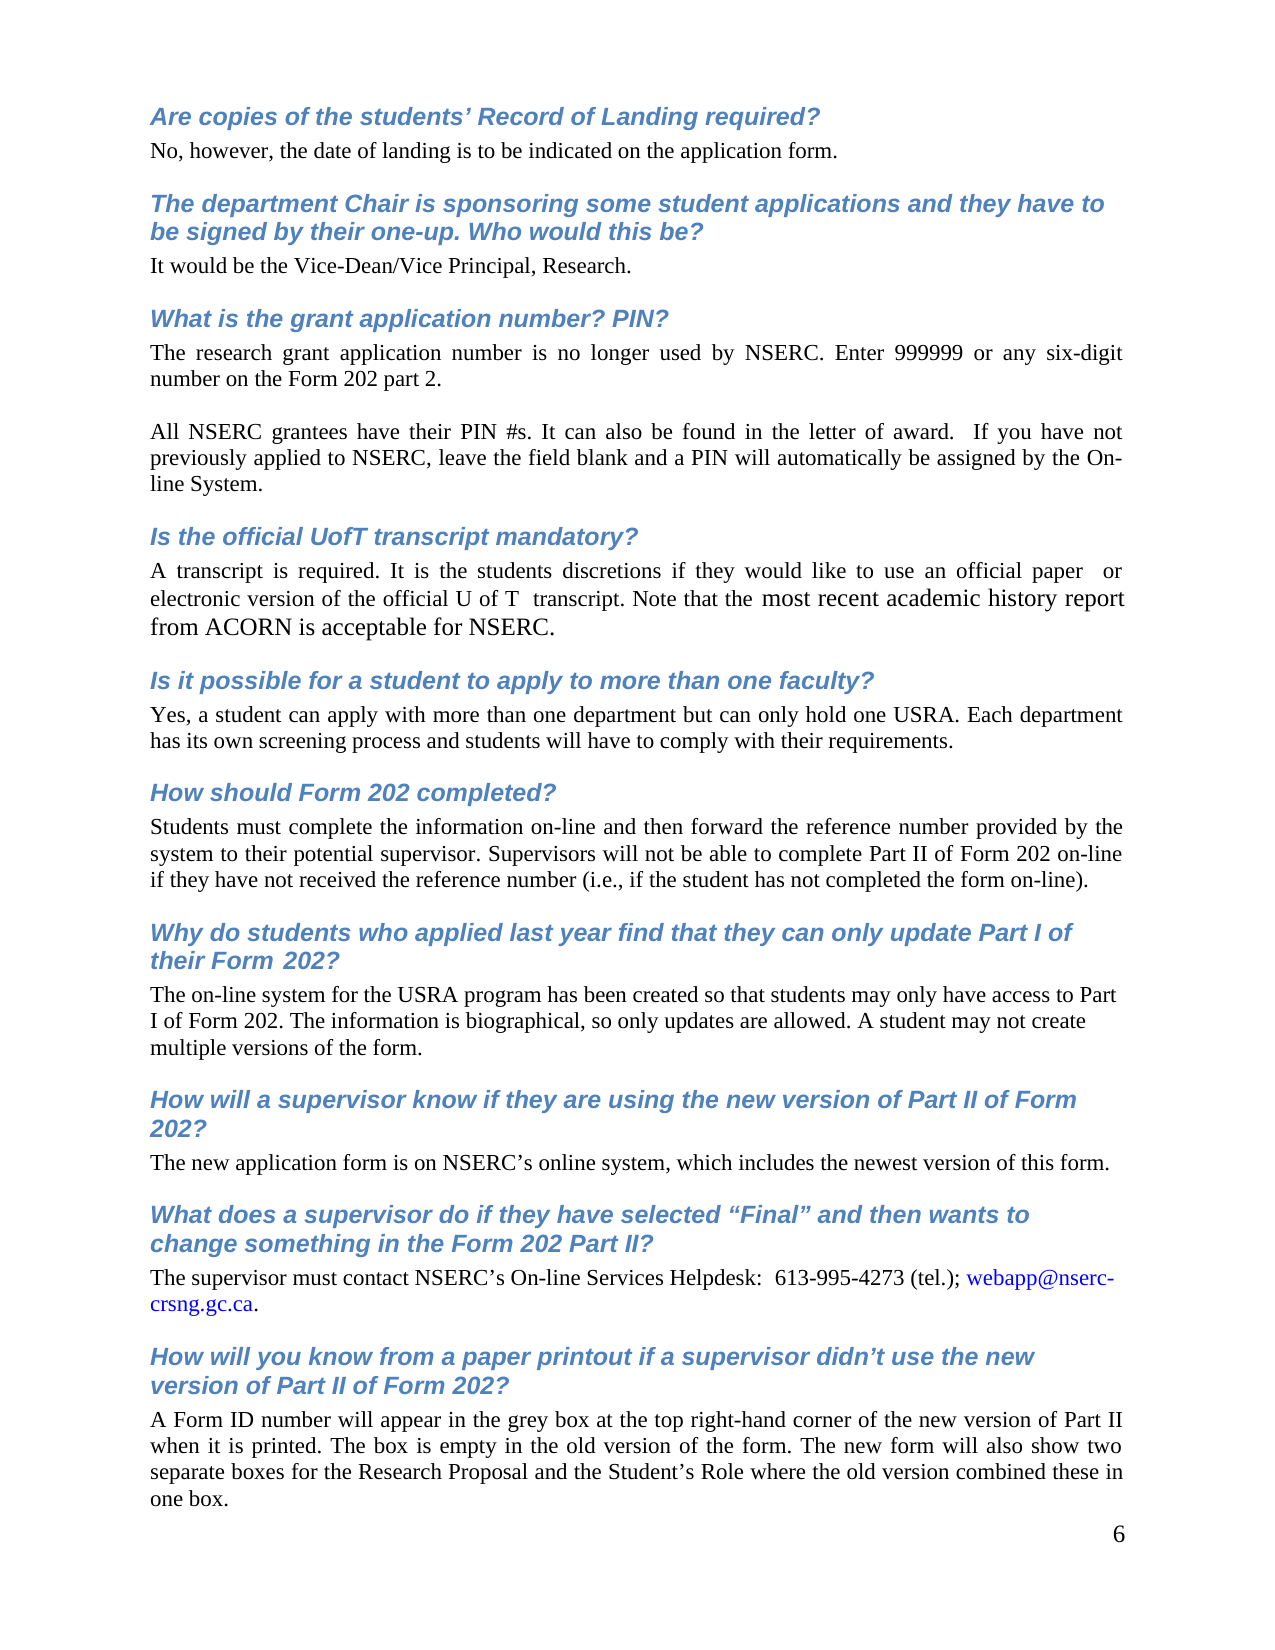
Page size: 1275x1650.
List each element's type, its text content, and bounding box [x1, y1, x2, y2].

subtitle How will a supervisor know if they are using the new version of Part II of Form 202? [150, 1085, 1125, 1143]
text The new application form is on NSERC’s online system, which includes the newest version of this form. [150, 1149, 1125, 1175]
text Students must complete the information on-line and then forward the reference number provided by the system to their potential supervisor. Supervisors will not be able to complete Part II of Form 202 on-line if they have not received the reference number (i.e., if the student has not completed the form on-line). [150, 813, 1125, 892]
text A transcript is required. It is the students discretions if they would like to use an official paper or electronic version of the official U of T transcript. Note that the most recent academic history report from ACORN is acceptable for NSERC. [150, 557, 1125, 641]
subtitle Why do students who applied last year find that they can only update Part I of their Form 202? [150, 917, 1125, 975]
text The supervisor must contact NSERC’s On-line Services Helpdesk: 613-995-4273 (tel.); webapp@nserc-crsng.gc.ca. [150, 1264, 1125, 1317]
subtitle What is the grant application number? PIN? [150, 304, 1125, 332]
text Yes, a student can apply with more than one department but can only hold one USRA. Each department has its own screening process and students will have to comply with their requirements. [150, 701, 1125, 753]
subtitle How should Form 202 completed? [150, 778, 1125, 807]
subtitle Is the official UofT transcript mandatory? [150, 522, 1125, 551]
subtitle What does a supervisor do if they have selected “Final” and then wants to change something in the Form 202 Part II? [150, 1200, 1125, 1258]
text All NSERC grantees have their PIN #s. It can also be found in the letter of award. If you have not previously applied to NSERC, leave the field blank and a PIN will automatically be assigned by the On-line System. [150, 418, 1125, 497]
subtitle How will you know from a paper printout if a supervisor didn’t use the new version of Part II of Form 202? [150, 1342, 1125, 1399]
text The research grant application number is no longer used by NSERC. Enter 999999 or any six-digit number on the Form 202 part 2. [150, 339, 1125, 391]
subtitle The department Chair is sponsoring some student applications and they have to be signed by their one-up. Who would this be? [150, 189, 1125, 246]
subtitle Is it possible for a student to apply to more than one faculty? [150, 666, 1125, 694]
text The on-line system for the USRA program has been created so that students may only have access to Part I of Form 202. The information is biographical, so only updates are allowed. A student may not create multiple versions of the form. [150, 981, 1125, 1060]
subtitle Are copies of the students’ Record of Landing required? [150, 102, 1125, 131]
text It would be the Vice-Dean/Vice Principal, Research. [150, 252, 1125, 279]
text A Form ID number will appear in the grey box at the top right-hand corner of the new version of Part II when it is printed. The box is empty in the old version of the form. The new form will also show two separate boxes for the Research Proposal and the Student’s Role where the old version combined these in one box. [150, 1406, 1125, 1511]
text No, however, the date of landing is to be indicated on the application form. [150, 137, 1125, 164]
